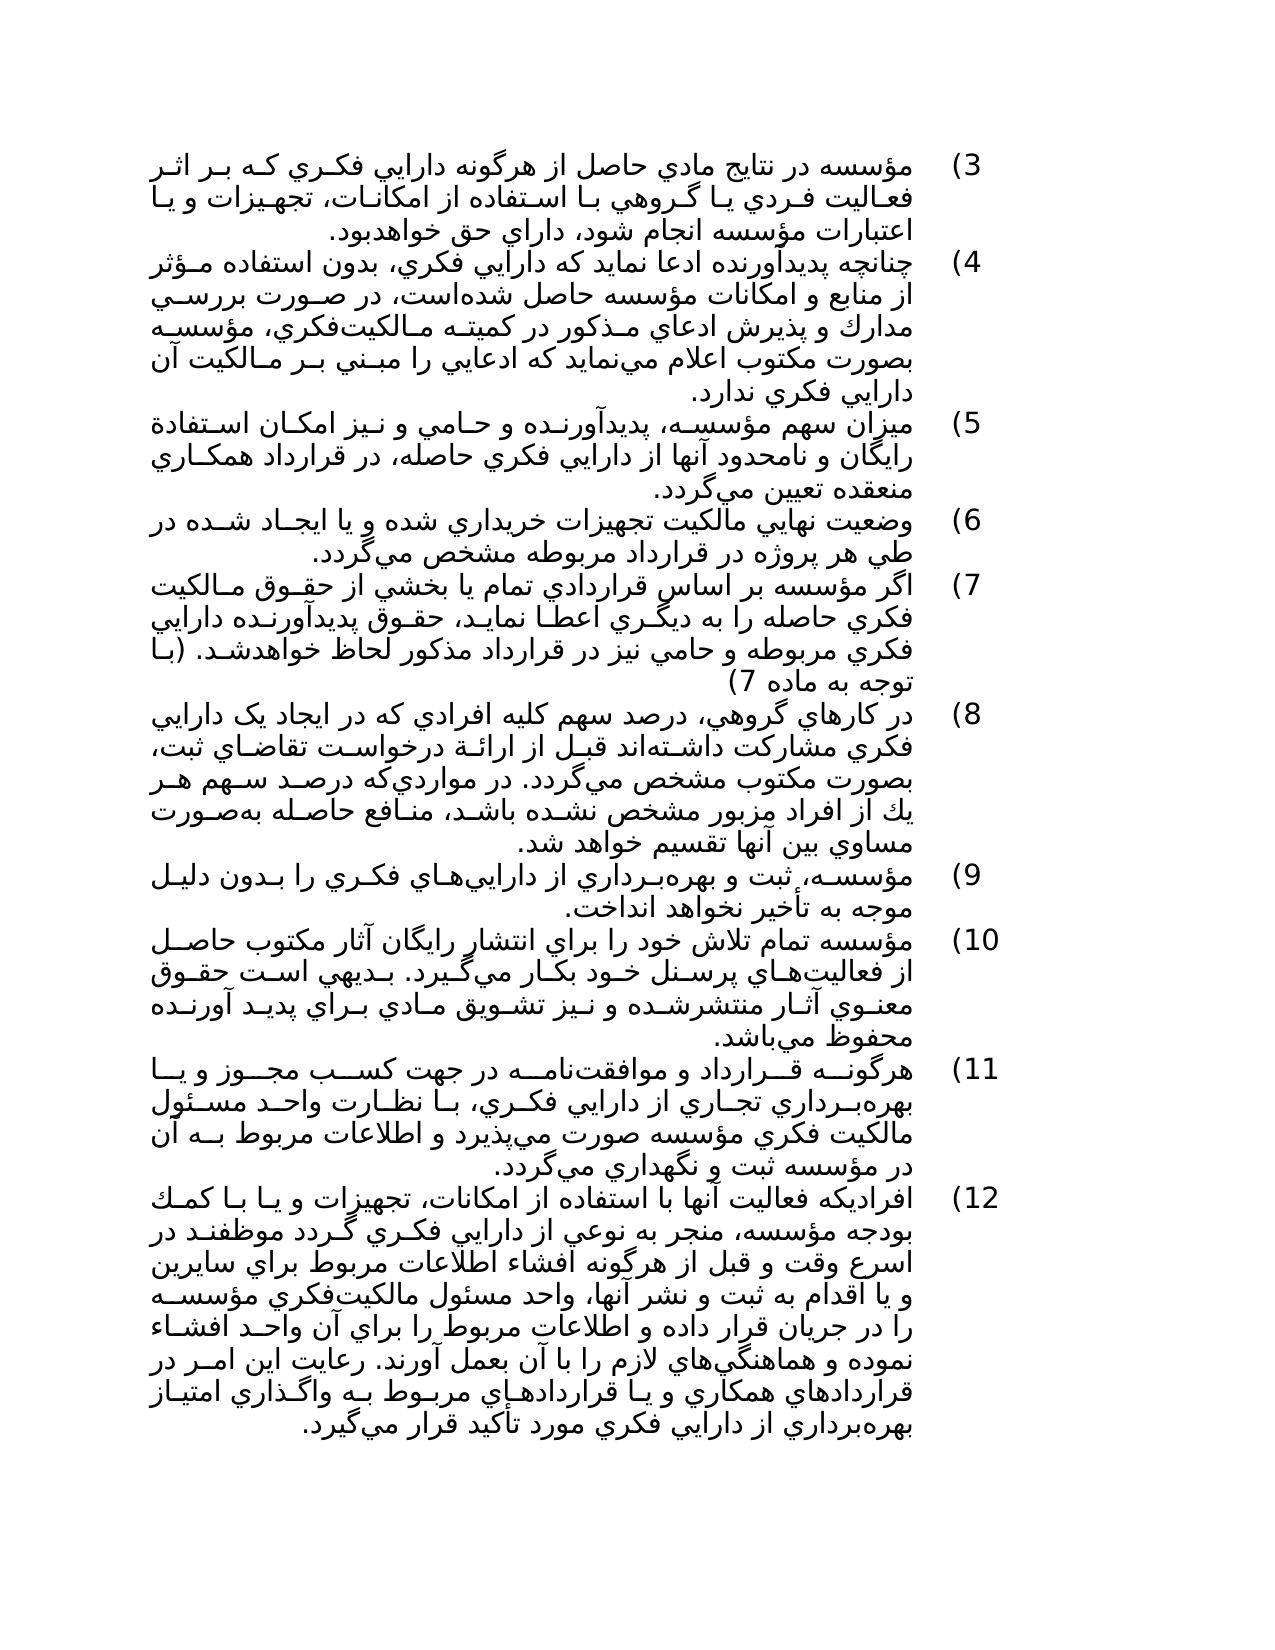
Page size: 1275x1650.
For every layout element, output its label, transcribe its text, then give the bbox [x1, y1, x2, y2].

list مؤسسه تمام تلاش خود را براي انتشار رايگان آثار مكتوب حاصل از فعاليت‌هاي پرسنل خود بكار مي‌گيرد. بديهي است حقوق معنوي آثار منتشرشده و نيز تشويق مادي براي پديد آورنده محفوظ مي‌باشد. [150, 924, 951, 1053]
list در كارهاي گروهي، درصد سهم كليه افرادي كه در ايجاد يک دارايي فكري مشارکت داشته‌اند قبل از ارائة درخواست تقاضاي ثبت، بصورت مكتوب مشخص مي‌‌گردد. در مواردي‌كه درصد سهم هر يك از افراد مزبور مشخص نشده باشد، منافع حاصله به‌صورت مساوي بين آنها تقسيم خواهد شد. [150, 698, 951, 860]
list اگر مؤسسه بر اساس قراردادي تمام يا بخشي از حقوق مالكيت فكري حاصله را به ديگري اعطا نمايد، حقوق پديدآورنده دارايي فكري مربوطه و حامي نيز در قرارداد مذكور لحاظ ‌خواهدشد. (با توجه به ماده 7) [150, 569, 951, 698]
list وضعيت نهايي مالكيت تجهيزات خريداري شده و يا ايجاد شده در طي هر پروژه در قرارداد مربوطه مشخص مي‌گردد. [150, 505, 951, 569]
list مؤسسه، ثبت و بهره‌برداري از دارايي‌هاي فكري را بدون دليل موجه به تأخير نخواهد انداخت. [150, 860, 951, 924]
list مؤسسه در نتايج مادي حاصل از هرگونه دارايي فكري كه بر اثر فعاليت فردي يا گروهي با استفاده از امكانات، تجهيزات و يا اعتبارات مؤسسه انجام شود، داراي حق خواهدبود. [150, 150, 951, 247]
list افراديكه فعاليت آنها با استفاده از امكانات، تجهيزات و يا با كمك بودجه مؤسسه، منجر به نوعي از دارايي فكري گردد موظفند در اسرع وقت و قبل از هرگونه افشاء اطلاعات مربوط براي سايرين و يا اقدام به ثبت و نشر آنها، واحد مسئول مالكيت‌فكري مؤسسه را در جريان قرار داده و اطلاعات مربوط را براي آن واحد افشاء نموده و هماهنگي‌هاي لازم را با آن بعمل آورند. رعايت اين امر در قراردادهاي همكاري و يا قراردادهاي مربوط به واگذاري امتياز بهره‌برداري از دارايي فكري مورد تأكيد قرار مي‌گيرد. [150, 1182, 951, 1441]
list هرگونه قرارداد و موافقت‌نامه در جهت كسب مجوز و يا بهره‌برداري تجاري از دارايي فكري، با نظارت واحد مسئول مالكيت فكري مؤسسه صورت مي‌‌پذيرد و اطلاعات مربوط به آن در مؤسسه ثبت و نگهداري مي‌گردد. [150, 1053, 951, 1182]
list چنانچه پديد‌آورنده ادعا نمايد كه دارايي فكري، بدون استفاده مؤثر از منابع و امكانات مؤسسه حاصل شده‌است، در صورت بررسي مدارك و پذيرش ادعاي مذكور در كميته مالكيت‌فكري، مؤسسه بصورت مكتوب اعلام مي‌نمايد كه ادعايي را مبني‌ بر مالكيت آن دارايي فكري ندارد. [150, 247, 951, 408]
list ميزان سهم مؤسسه، پديدآورنده و حامي و نيز امكان استفادة رايگان و نامحدود آنها از دارايي فكري حاصله، در قرارداد همكاري منعقده تعيين مي‌گردد. [150, 408, 951, 505]
